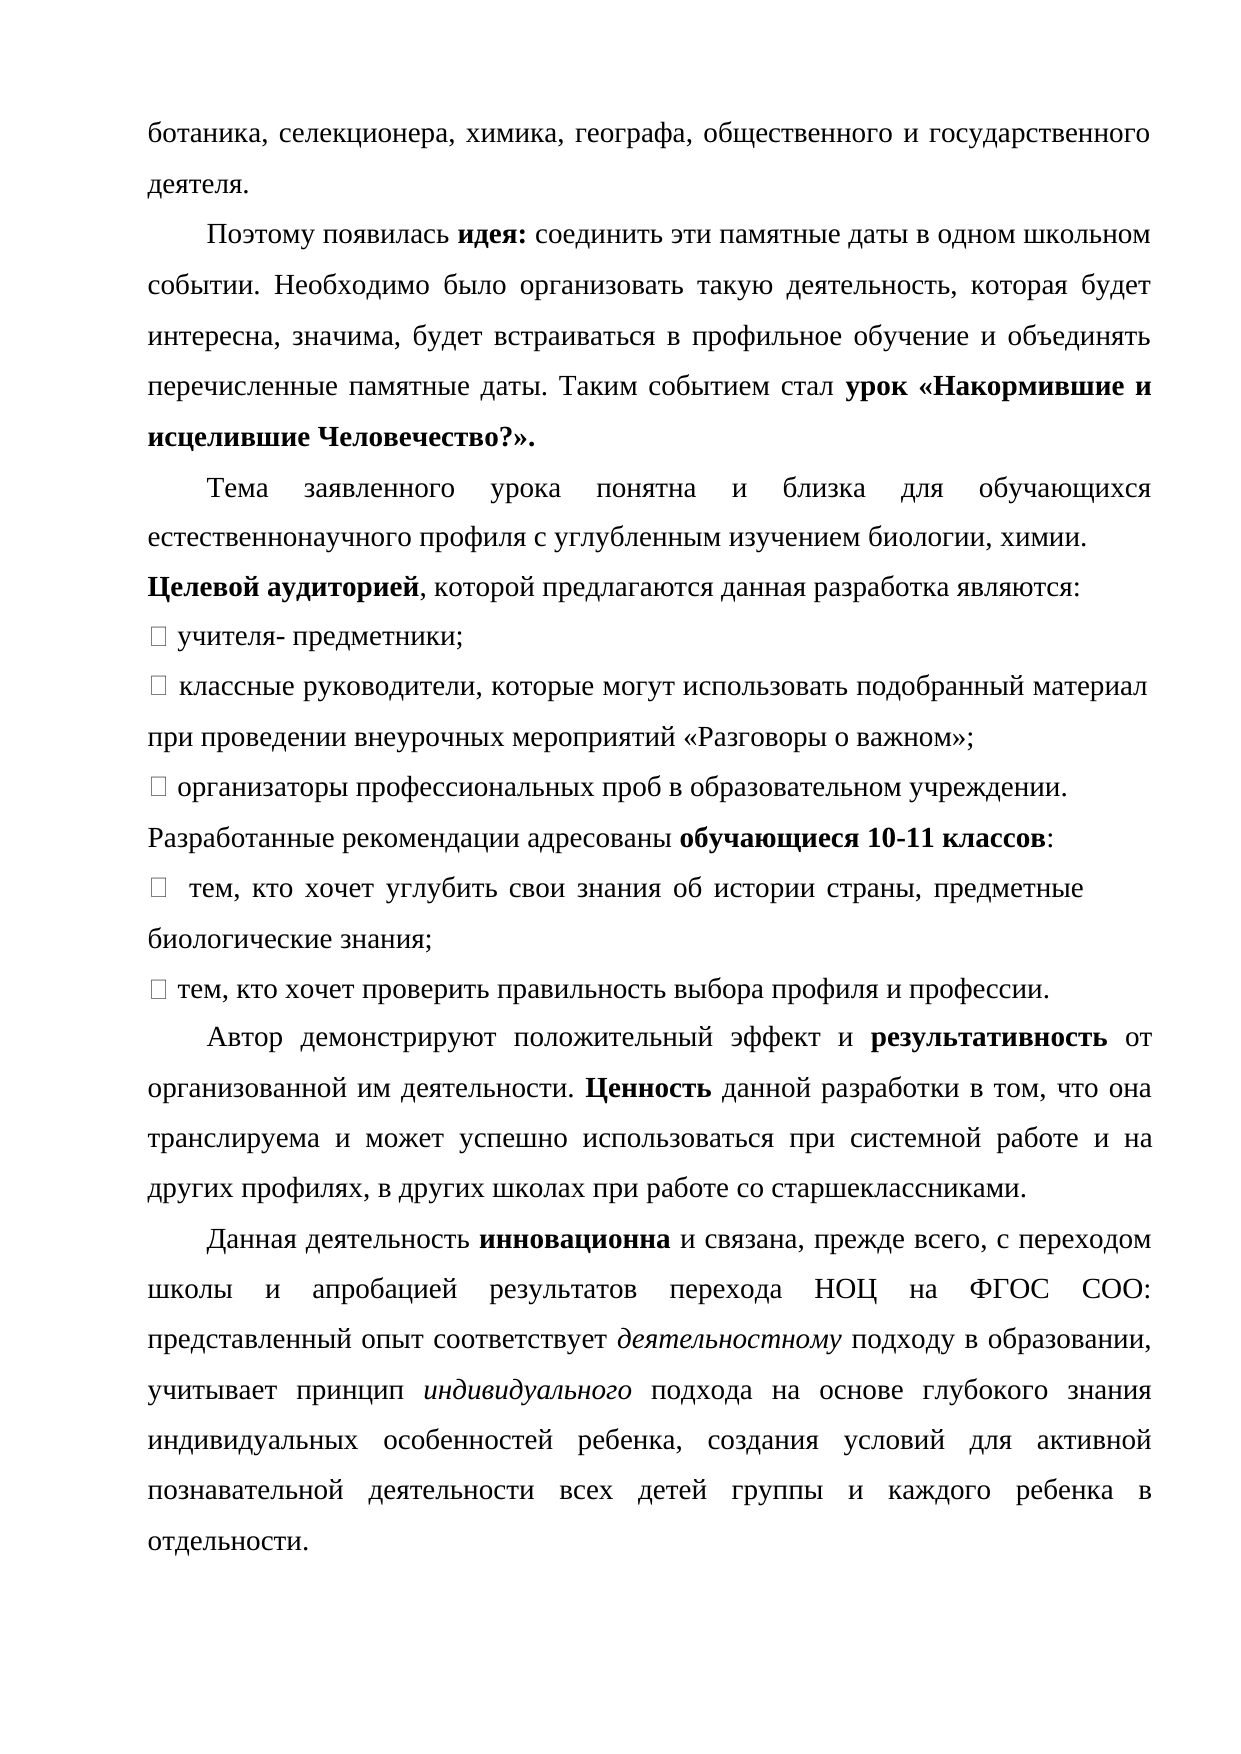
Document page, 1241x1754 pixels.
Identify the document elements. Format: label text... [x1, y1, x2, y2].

text ботаника, селекционера, химика, географа, общественного и государственного деятеля. [147, 115, 1151, 199]
text Тема заявленного урока понятна и близка для обучающихся естественнонаучного профиля с углубленным изучением биологии, химии. [147, 470, 1151, 553]
text классные руководители, которые могут использовать подобранный материал при проведении внеурочных мероприятий «Разговоры о важном»; [147, 668, 1152, 752]
text Целевой аудиторией, которой предлагаются данная разработка являются: учителя- предметники; [147, 569, 1081, 652]
text организаторы профессиональных проб в образовательном учреждении. Разработанные рекомендации адресованы обучающиеся 10-11 классов: [147, 769, 1196, 853]
text тем, кто хочет проверить правильность выбора профиля и профессии. [177, 972, 1196, 1005]
text Данная деятельность инновационна и связана, прежде всего, с переходом школы и апробацией результатов перехода НОЦ на ФГОС СОО: представленный опыт соответствует деятельностному подходу в образовании, учитывает принцип индивидуального подхода на основе глубокого знания индивидуальных особенностей ребенка, создания условий для активной познавательной деятельности всех детей группы и каждого ребенка в отдельности. [147, 1221, 1152, 1556]
picture [147, 972, 177, 1005]
text тем, кто хочет углубить свои знания об истории страны, предметные биологические знания; [147, 871, 1196, 955]
text Поэтому появилась идея: соединить эти памятные даты в одном школьном событии. Необходимо было организовать такую деятельность, которая будет интересна, значима, будет встраиваться в профильное обучение и объединять перечисленные памятные даты. Таким событием стал урок «Накормившие и исцелившие Человечество?». [147, 217, 1152, 453]
text Автор демонстрируют положительный эффект и результативность от организованной им деятельности. Ценность данной разработки в том, что она транслируема и может успешно использоваться при системной работе и на других профилях, в других школах при работе со старшеклассниками. [147, 1019, 1152, 1204]
